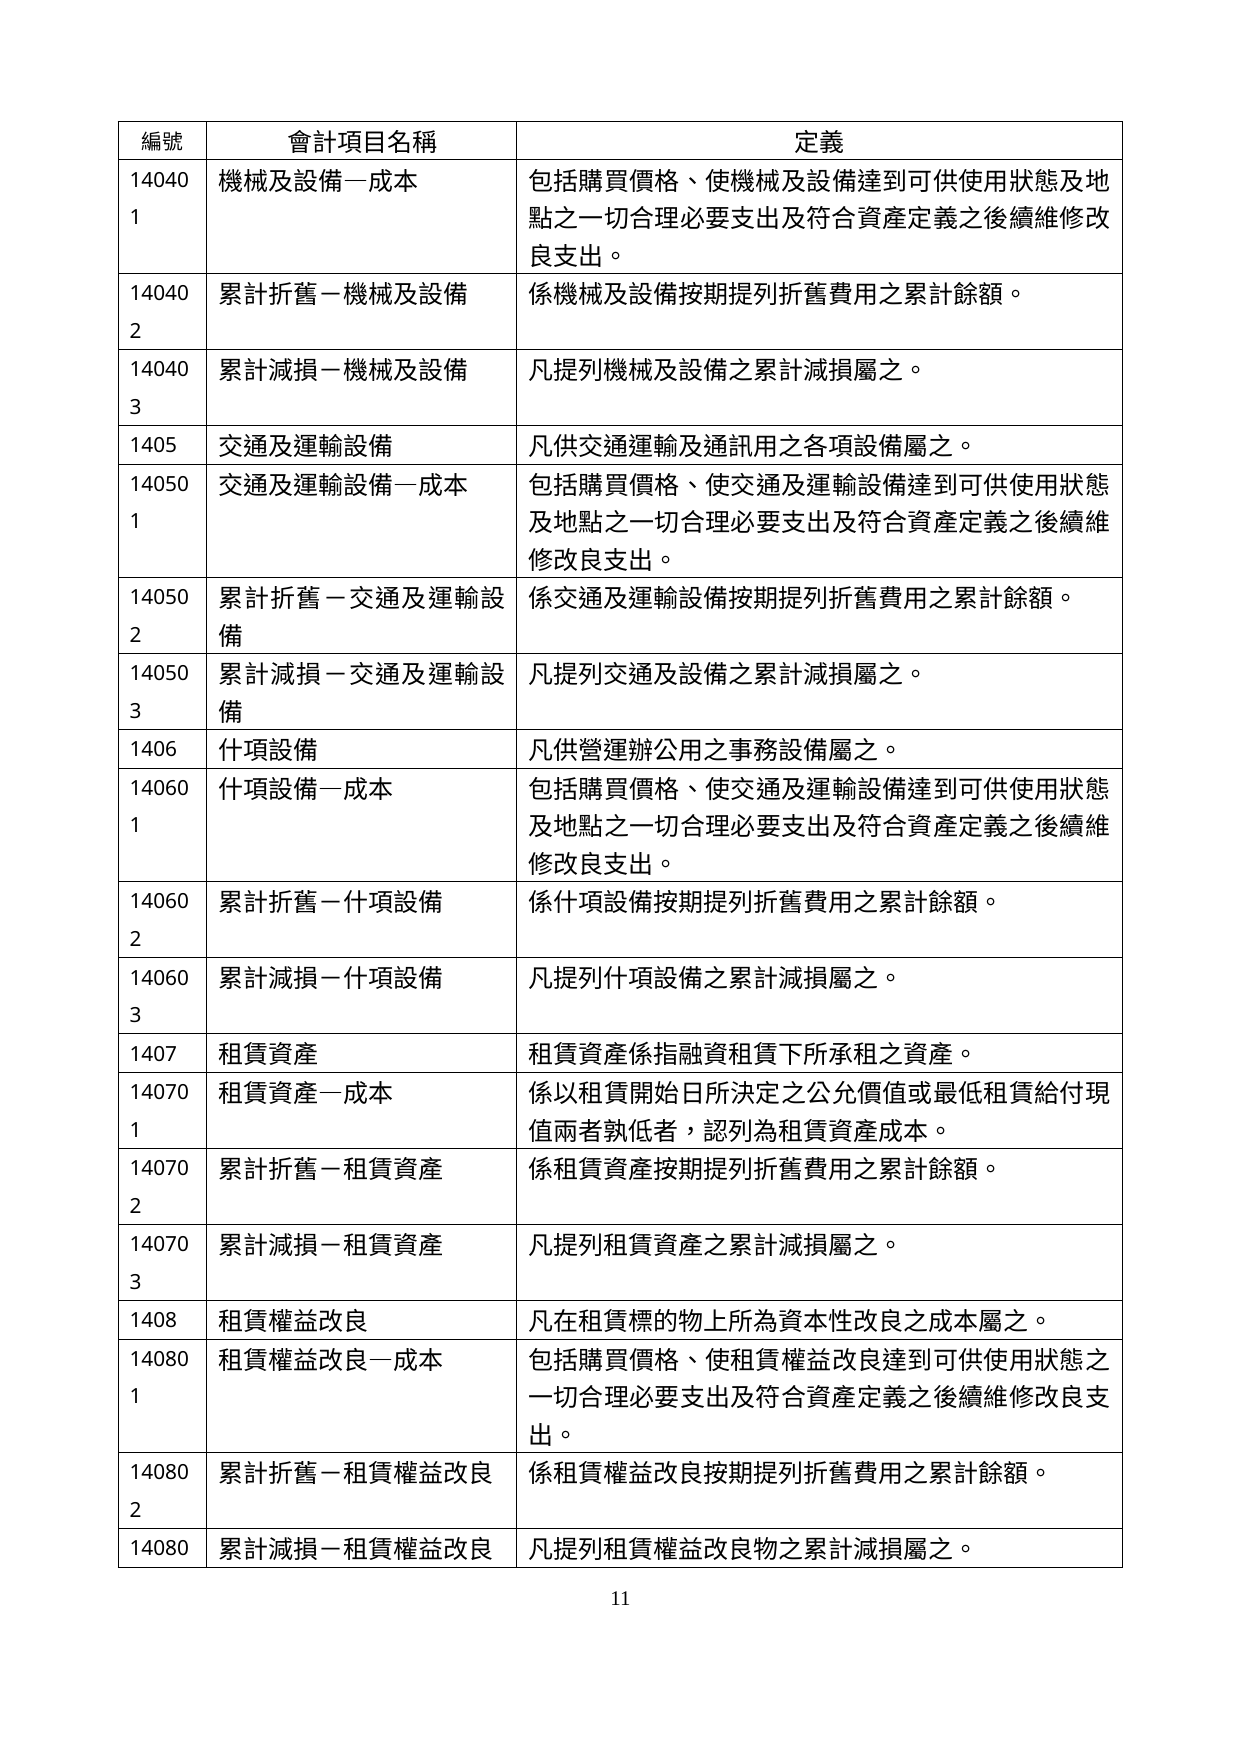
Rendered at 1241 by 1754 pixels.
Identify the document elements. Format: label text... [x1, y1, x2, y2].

table_cell 係什項設備按期提列折舊費用之累計餘額。 [517, 882, 1122, 957]
table_cell 交通及運輸設備 [207, 426, 516, 463]
table_header 定義 [517, 122, 1122, 159]
table_cell 係租賃權益改良按期提列折舊費用之累計餘額。 [517, 1453, 1122, 1528]
table_cell 租賃資產—成本 [207, 1073, 516, 1148]
table_cell 140403 [119, 350, 206, 425]
table_cell 140401 [119, 160, 206, 273]
table_cell 140701 [119, 1073, 206, 1148]
table_cell 凡提列機械及設備之累計減損屬之。 [517, 350, 1122, 425]
table_cell 什項設備 [207, 730, 516, 768]
table_cell 凡提列什項設備之累計減損屬之。 [517, 958, 1122, 1033]
table_cell 什項設備—成本 [207, 769, 516, 881]
table_cell 累計折舊－租賃權益改良 [207, 1453, 516, 1528]
table_cell 累計折舊－交通及運輸設備 [207, 578, 516, 653]
table_cell 140801 [119, 1340, 206, 1452]
table_cell 140602 [119, 882, 206, 957]
table_cell 租賃資產 [207, 1034, 516, 1072]
table_cell 累計折舊－租賃資產 [207, 1149, 516, 1224]
table_cell 係以租賃開始日所決定之公允價值或最低租賃給付現值兩者孰低者，認列為租賃資產成本。 [517, 1073, 1122, 1148]
table_cell 包括購買價格、使交通及運輸設備達到可供使用狀態及地點之一切合理必要支出及符合資產定義之後續維修改良支出。 [517, 465, 1122, 577]
table_cell 交通及運輸設備—成本 [207, 465, 516, 577]
table_cell 140601 [119, 769, 206, 881]
table_cell 係交通及運輸設備按期提列折舊費用之累計餘額。 [517, 578, 1122, 653]
table_cell 包括購買價格、使交通及運輸設備達到可供使用狀態及地點之一切合理必要支出及符合資產定義之後續維修改良支出。 [517, 769, 1122, 881]
table_cell 累計減損－租賃權益改良 [207, 1529, 516, 1567]
table_cell 凡供交通運輸及通訊用之各項設備屬之。 [517, 426, 1122, 463]
table_cell 140402 [119, 274, 206, 349]
table_cell 凡提列租賃權益改良物之累計減損屬之。 [517, 1529, 1122, 1567]
table_cell 租賃權益改良—成本 [207, 1340, 516, 1452]
table_cell 140503 [119, 654, 206, 729]
table_cell 係機械及設備按期提列折舊費用之累計餘額。 [517, 274, 1122, 349]
table_cell 140703 [119, 1225, 206, 1300]
table_cell 1408 [119, 1301, 206, 1338]
table_header 編號 [119, 122, 206, 159]
table_cell 累計減損－什項設備 [207, 958, 516, 1033]
table_cell 140502 [119, 578, 206, 653]
table_header 會計項目名稱 [207, 122, 516, 159]
table_cell 1405 [119, 426, 206, 463]
table_cell 機械及設備—成本 [207, 160, 516, 273]
table_cell 包括購買價格、使機械及設備達到可供使用狀態及地點之一切合理必要支出及符合資產定義之後續維修改良支出。 [517, 160, 1122, 273]
table_cell 1407 [119, 1034, 206, 1072]
table_cell 140803 [119, 1529, 206, 1567]
table_cell 凡提列交通及設備之累計減損屬之。 [517, 654, 1122, 729]
table_cell 累計折舊－機械及設備 [207, 274, 516, 349]
table_cell 係租賃資產按期提列折舊費用之累計餘額。 [517, 1149, 1122, 1224]
table_cell 累計折舊－什項設備 [207, 882, 516, 957]
table_cell 凡供營運辦公用之事務設備屬之。 [517, 730, 1122, 768]
table_cell 累計減損－租賃資產 [207, 1225, 516, 1300]
table_cell 1406 [119, 730, 206, 768]
table_cell 140603 [119, 958, 206, 1033]
table_cell 凡提列租賃資產之累計減損屬之。 [517, 1225, 1122, 1300]
table_cell 累計減損－交通及運輸設備 [207, 654, 516, 729]
table_cell 凡在租賃標的物上所為資本性改良之成本屬之。 [517, 1301, 1122, 1338]
table_cell 140802 [119, 1453, 206, 1528]
table_cell 140702 [119, 1149, 206, 1224]
table_cell 租賃資產係指融資租賃下所承租之資產。 [517, 1034, 1122, 1072]
table_cell 累計減損－機械及設備 [207, 350, 516, 425]
table_cell 租賃權益改良 [207, 1301, 516, 1338]
table_cell 140501 [119, 465, 206, 577]
table_cell 包括購買價格、使租賃權益改良達到可供使用狀態之一切合理必要支出及符合資產定義之後續維修改良支出。 [517, 1340, 1122, 1452]
